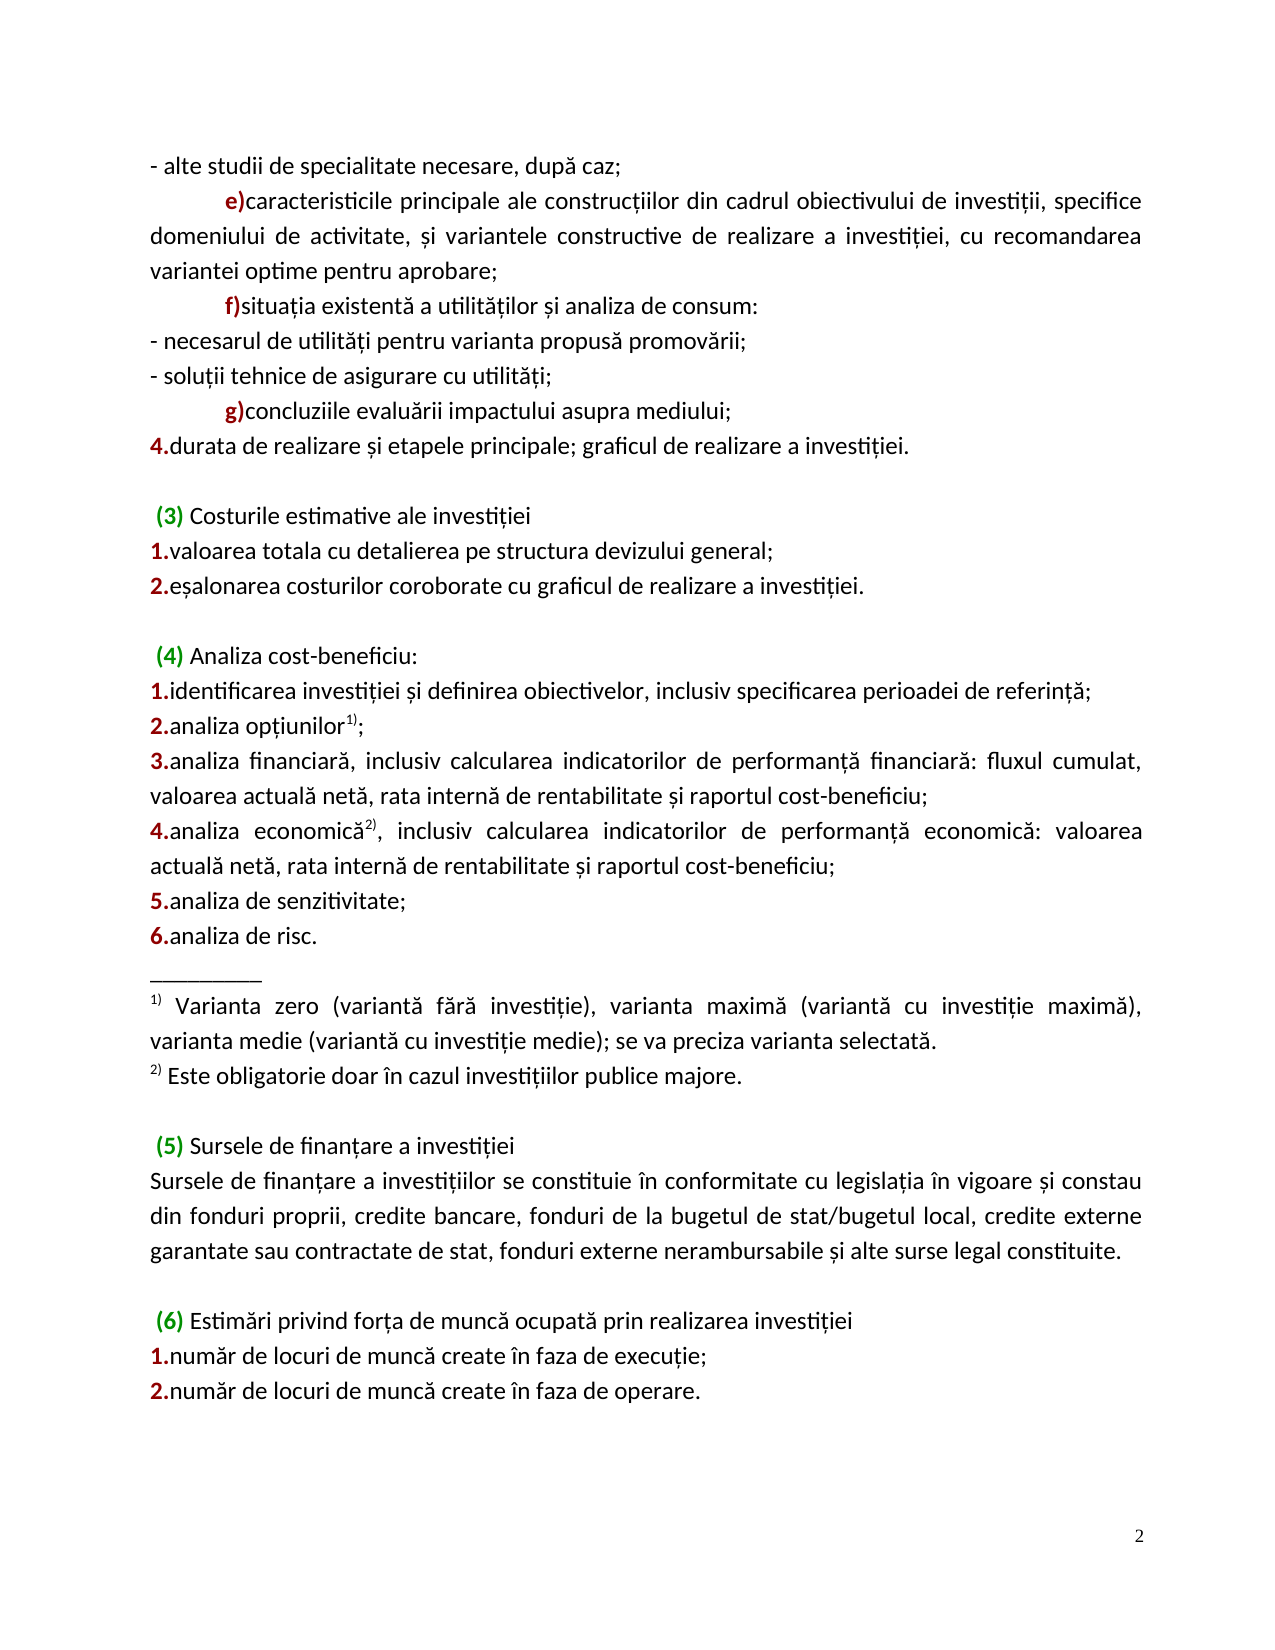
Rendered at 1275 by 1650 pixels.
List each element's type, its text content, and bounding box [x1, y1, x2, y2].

text (3) Costurile estimative ale investiţiei [150, 500, 1144, 531]
text 4.durata de realizare şi etapele principale; graficul de realizare a investiţiei. [150, 430, 1144, 461]
text - soluţii tehnice de asigurare cu utilităţi; [150, 360, 1144, 391]
text 2.număr de locuri de muncă create în faza de operare. [150, 1375, 1144, 1406]
text - necesarul de utilităţi pentru varianta propusă promovării; [150, 325, 1144, 356]
text 1.identificarea investiţiei şi definirea obiectivelor, inclusiv specificarea perioadei de referinţă; [150, 675, 1144, 706]
text 3.analiza financiară, inclusiv calcularea indicatorilor de performanţă financiară: fluxul cumulat, valoarea actuală netă, rata internă de rentabilitate şi raportul cost-beneficiu; [150, 745, 1144, 811]
text e)caracteristicile principale ale construcţiilor din cadrul obiectivului de investiţii, specifice domeniului de activitate, şi variantele constructive de realizare a investiţiei, cu recomandarea variantei optime pentru aprobare; [150, 185, 1144, 286]
text 4.analiza economică2), inclusiv calcularea indicatorilor de performanţă economică: valoarea actuală netă, rata internă de rentabilitate şi raportul cost-beneficiu; [150, 815, 1144, 881]
text 5.analiza de senzitivitate; [150, 885, 1144, 916]
text 2) Este obligatorie doar în cazul investiţiilor publice majore. [150, 1060, 1144, 1091]
text (4) Analiza cost-beneficiu: [150, 640, 1144, 671]
text (6) Estimări privind forţa de muncă ocupată prin realizarea investiţiei [150, 1305, 1144, 1336]
text 1.valoarea totala cu detalierea pe structura devizului general; [150, 535, 1144, 566]
text Sursele de finanţare a investiţiilor se constituie în conformitate cu legislaţia în vigoare şi constau din fonduri proprii, credite bancare, fonduri de la bugetul de stat/bugetul local, credite externe garantate sau contractate de stat, fonduri externe nerambursabile şi alte surse legal constituite. [150, 1165, 1144, 1266]
text 6.analiza de risc. [150, 920, 1144, 951]
text 2.eşalonarea costurilor coroborate cu graficul de realizare a investiţiei. [150, 570, 1144, 601]
text _________ [150, 955, 1144, 986]
text 1) Varianta zero (variantă fără investiţie), varianta maximă (variantă cu investiţie maximă), varianta medie (variantă cu investiţie medie); se va preciza varianta selectată. [150, 990, 1144, 1056]
text f)situaţia existentă a utilităţilor şi analiza de consum: [150, 290, 1144, 321]
text 2.analiza opţiunilor1); [150, 710, 1144, 741]
text - alte studii de specialitate necesare, după caz; [150, 150, 1144, 181]
text (5) Sursele de finanţare a investiţiei [150, 1130, 1144, 1161]
text g)concluziile evaluării impactului asupra mediului; [150, 395, 1144, 426]
text 1.număr de locuri de muncă create în faza de execuţie; [150, 1340, 1144, 1371]
